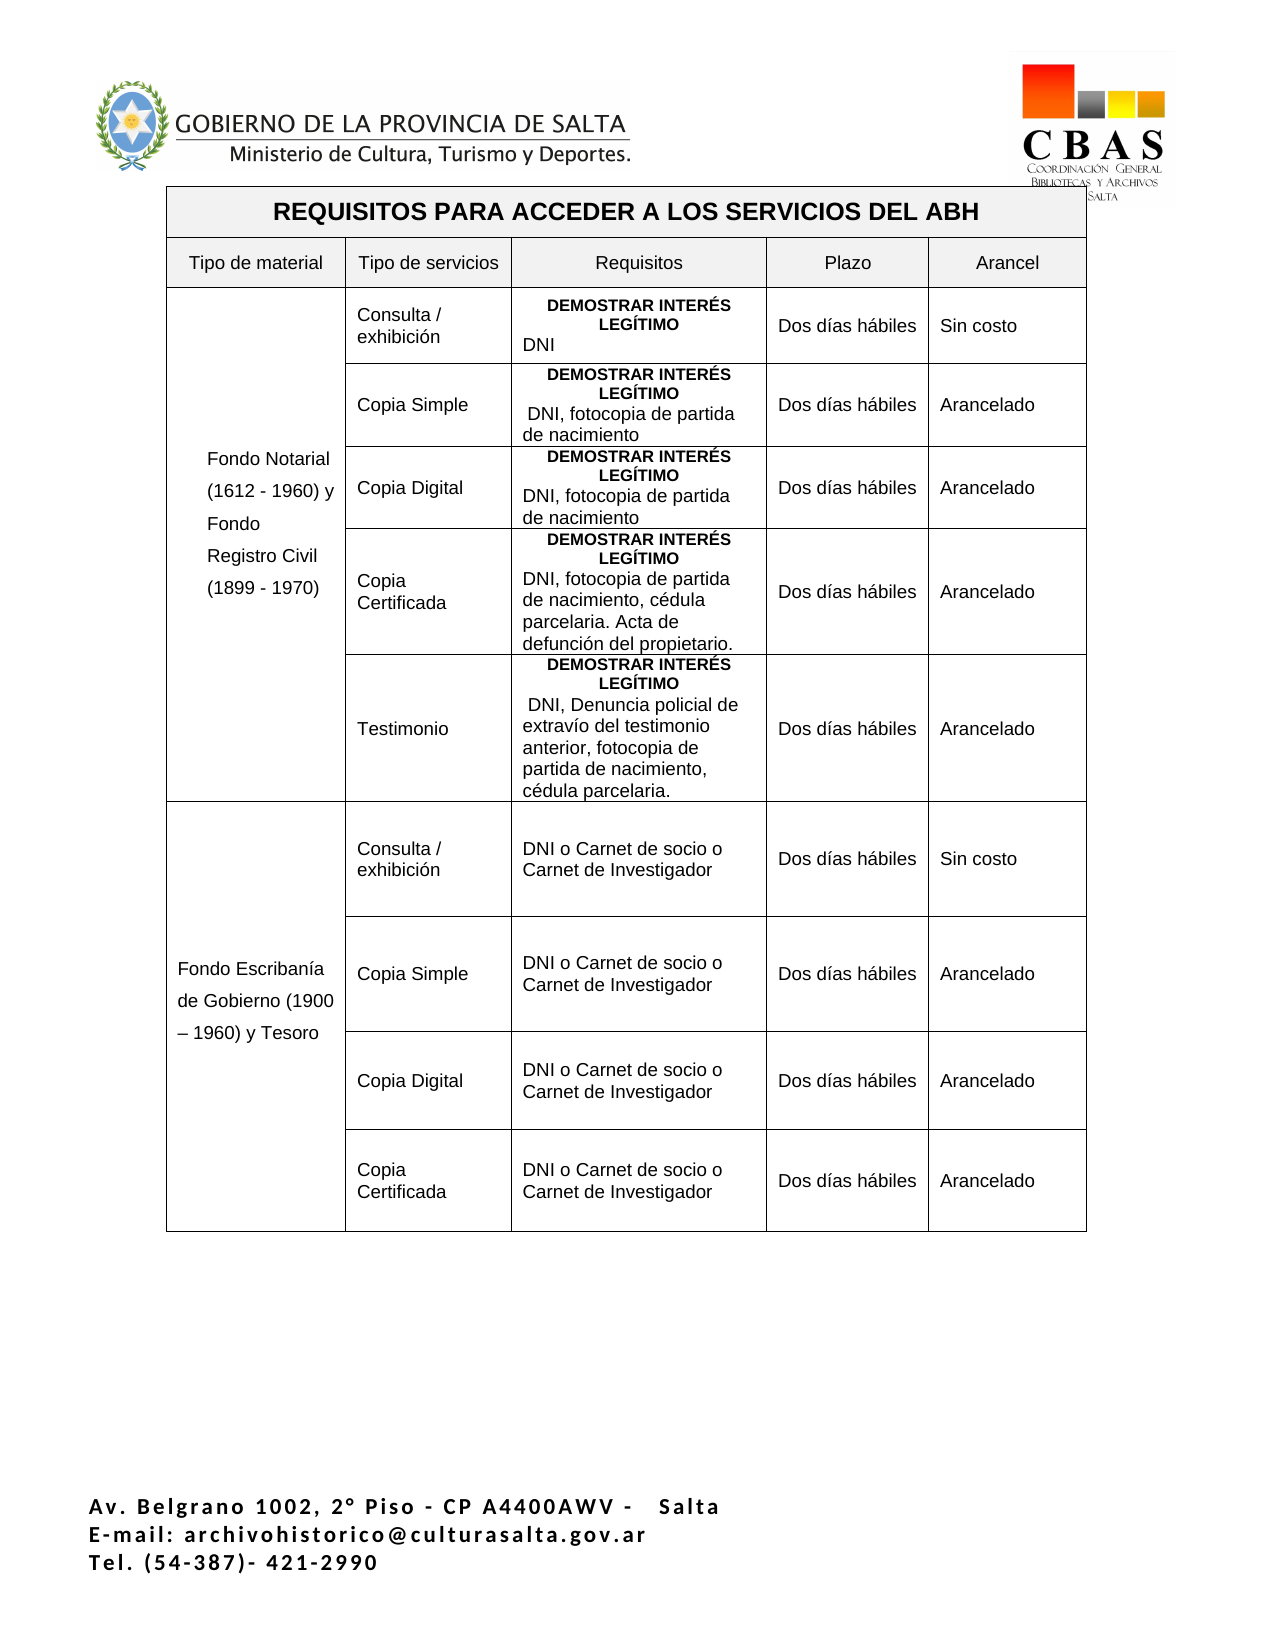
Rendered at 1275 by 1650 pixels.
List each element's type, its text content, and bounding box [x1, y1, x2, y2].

table_cell Copia Certificada [346, 529, 511, 654]
table_cell Dos días hábiles [767, 1032, 928, 1129]
table_cell Arancelado [929, 529, 1086, 654]
table_cell Copia Simple [346, 917, 511, 1031]
table_cell DEMOSTRAR Interés Legítimo DNI, fotocopia de partida de nacimiento [512, 364, 766, 446]
table_cell Arancelado [929, 447, 1086, 528]
picture [1009, 51, 1175, 207]
picture [96, 81, 631, 171]
table_cell Testimonio [346, 655, 511, 801]
table_cell DNI o Carnet de socio o Carnet de Investigador [512, 1032, 766, 1129]
table_cell DNI o Carnet de socio o Carnet de Investigador [512, 917, 766, 1031]
table_cell Arancelado [929, 1032, 1086, 1129]
table_cell Dos días hábiles [767, 802, 928, 916]
table_cell Dos días hábiles [767, 655, 928, 801]
table_cell Sin costo [929, 802, 1086, 916]
table_cell Dos días hábiles [767, 447, 928, 528]
table_cell Arancelado [929, 917, 1086, 1031]
table_cell Fondo Notarial (1612 - 1960) y Fondo Registro Civil (1899 - 1970) [167, 288, 345, 801]
table_cell Dos días hábiles [767, 917, 928, 1031]
table_cell Consulta / exhibición [346, 288, 511, 363]
table_cell Copia Simple [346, 364, 511, 446]
table_cell DNI o Carnet de socio o Carnet de Investigador [512, 802, 766, 916]
table_cell Requisitos [512, 238, 766, 287]
table_cell Dos días hábiles [767, 364, 928, 446]
table_cell Arancelado [929, 655, 1086, 801]
table_cell Dos días hábiles [767, 1130, 928, 1231]
table_header REQUISITOS PARA ACCEDER A LOS SERVICIOS DEL ABH [167, 187, 1086, 237]
table_cell DEMOSTRAR Interés Legítimo DNI, fotocopia de partida de nacimiento, cédula parcelaria. Acta de defunción del propietario. [512, 529, 766, 654]
table_cell Consulta / exhibición [346, 802, 511, 916]
table_cell Fondo Escribanía de Gobierno (1900 – 1960) y Tesoro [167, 802, 345, 1231]
table_cell Dos días hábiles [767, 529, 928, 654]
table_cell Arancel [929, 238, 1086, 287]
table_cell DEMOSTRAR InterÉs Legítimo DNI [512, 288, 766, 363]
table_cell DNI o Carnet de socio o Carnet de Investigador [512, 1130, 766, 1231]
table_cell Copia Digital [346, 1032, 511, 1129]
table_cell Sin costo [929, 288, 1086, 363]
table_cell DEMOSTRAR Interés Legítimo DNI, fotocopia de partida de nacimiento [512, 447, 766, 528]
table_cell Copia Certificada [346, 1130, 511, 1231]
table_cell Dos días hábiles [767, 288, 928, 363]
table_cell Copia Digital [346, 447, 511, 528]
table_cell Arancelado [929, 364, 1086, 446]
table_cell Arancelado [929, 1130, 1086, 1231]
table_cell DEMOSTRAR Interés Legítimo DNI, Denuncia policial de extravío del testimonio anterior, fotocopia de partida de nacimiento, cédula parcelaria. [512, 655, 766, 801]
table_cell Plazo [767, 238, 928, 287]
table_cell Tipo de servicios [346, 238, 511, 287]
table_cell Tipo de material [167, 238, 345, 287]
